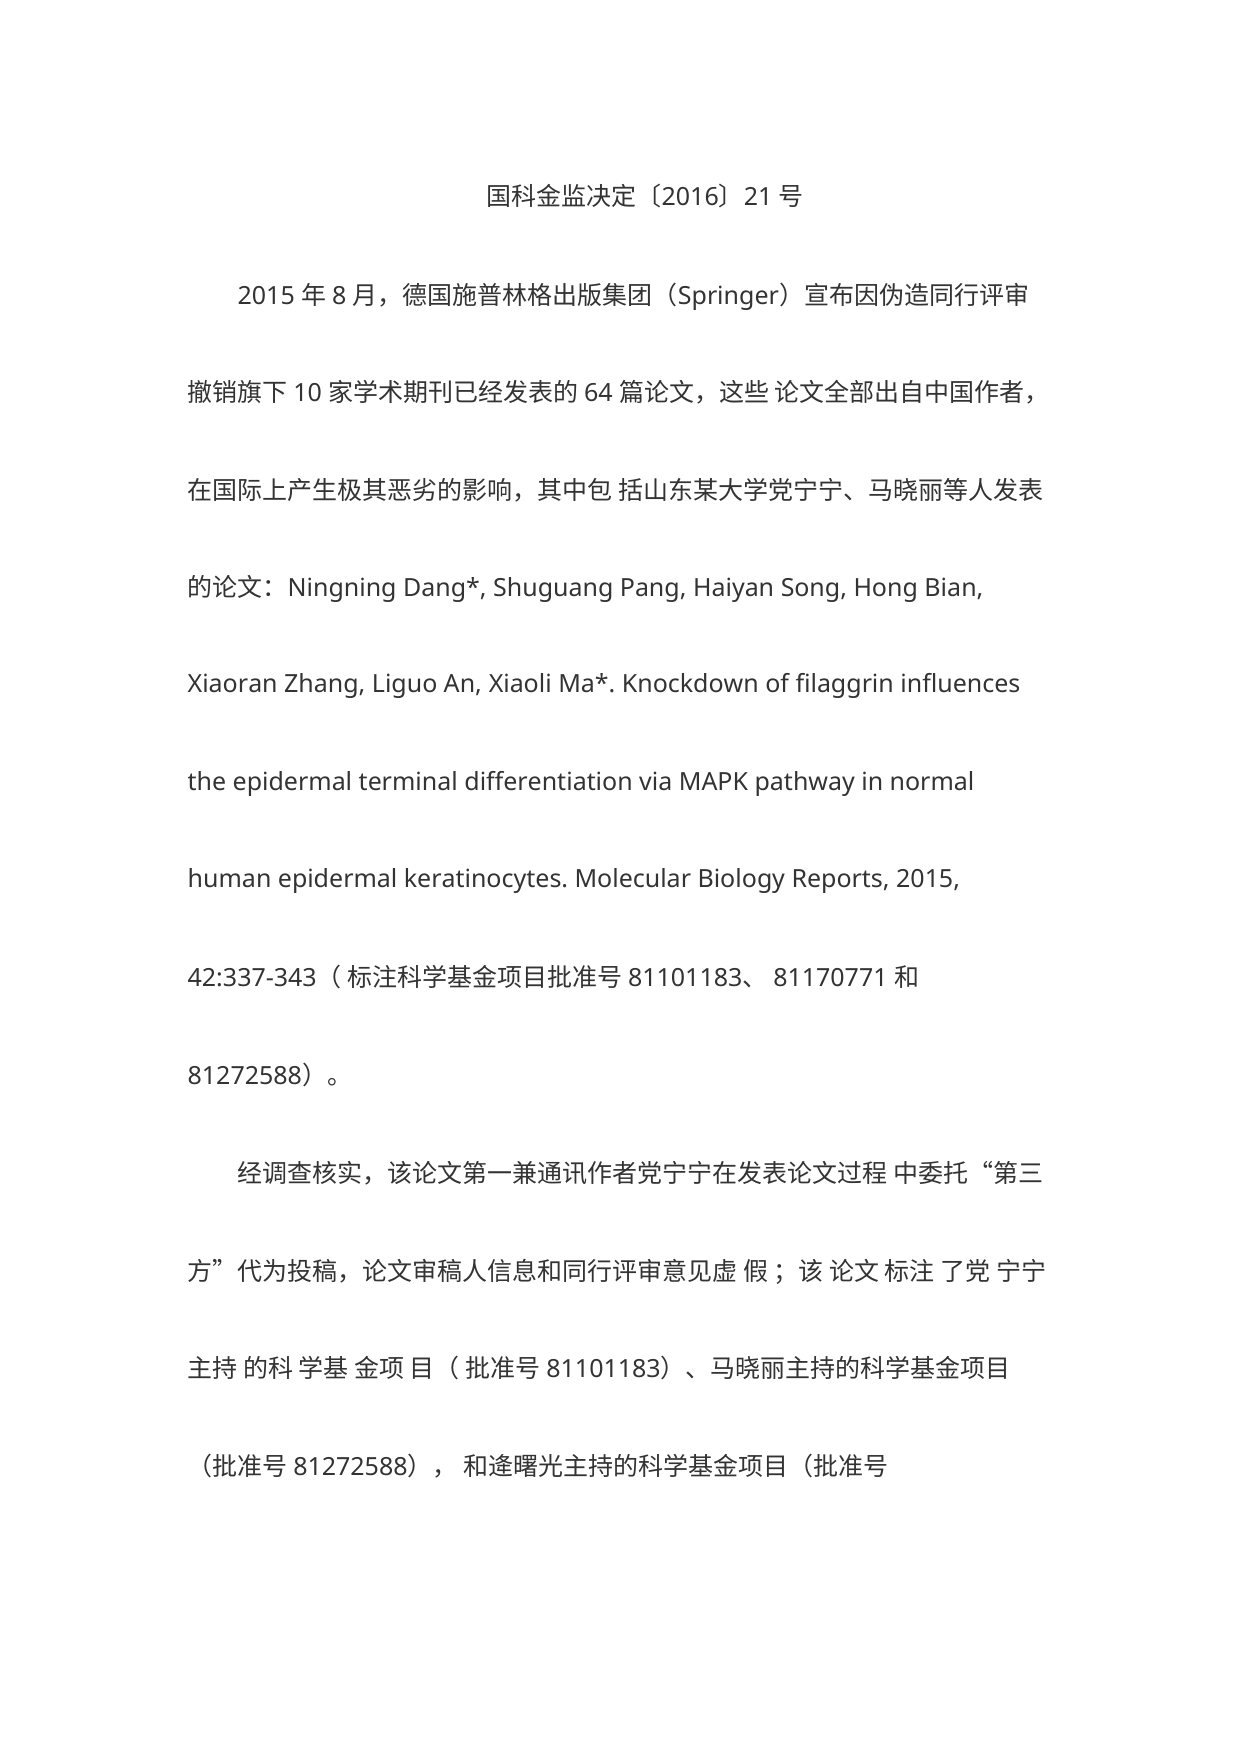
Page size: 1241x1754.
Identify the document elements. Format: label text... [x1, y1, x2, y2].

text 国科金监决定〔2016〕21 号 [187, 162, 1053, 227]
text 2015 年 8 月，德国施普林格出版集团（Springer）宣布因伪造同行评审撤销旗下 10 家学术期刊已经发表的 64 篇论文，这些 论文全部出自中国作者，在国际上产生极其恶劣的影响，其中包 括山东某大学党宁宁、马晓丽等人发表的论文：Ningning Dang*, Shuguang Pang, Haiyan Song, Hong Bian, Xiaoran Zhang, Liguo An, Xiaoli Ma*. Knockdown of filaggrin influences the epidermal terminal differentiation via MAPK pathway in normal human epidermal keratinocytes. Molecular Biology Reports, 2015, 42:337-343（ 标注科学基金项目批准号 81101183、 81170771 和81272588）。 [187, 261, 1053, 1106]
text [187, 1139, 1053, 1497]
